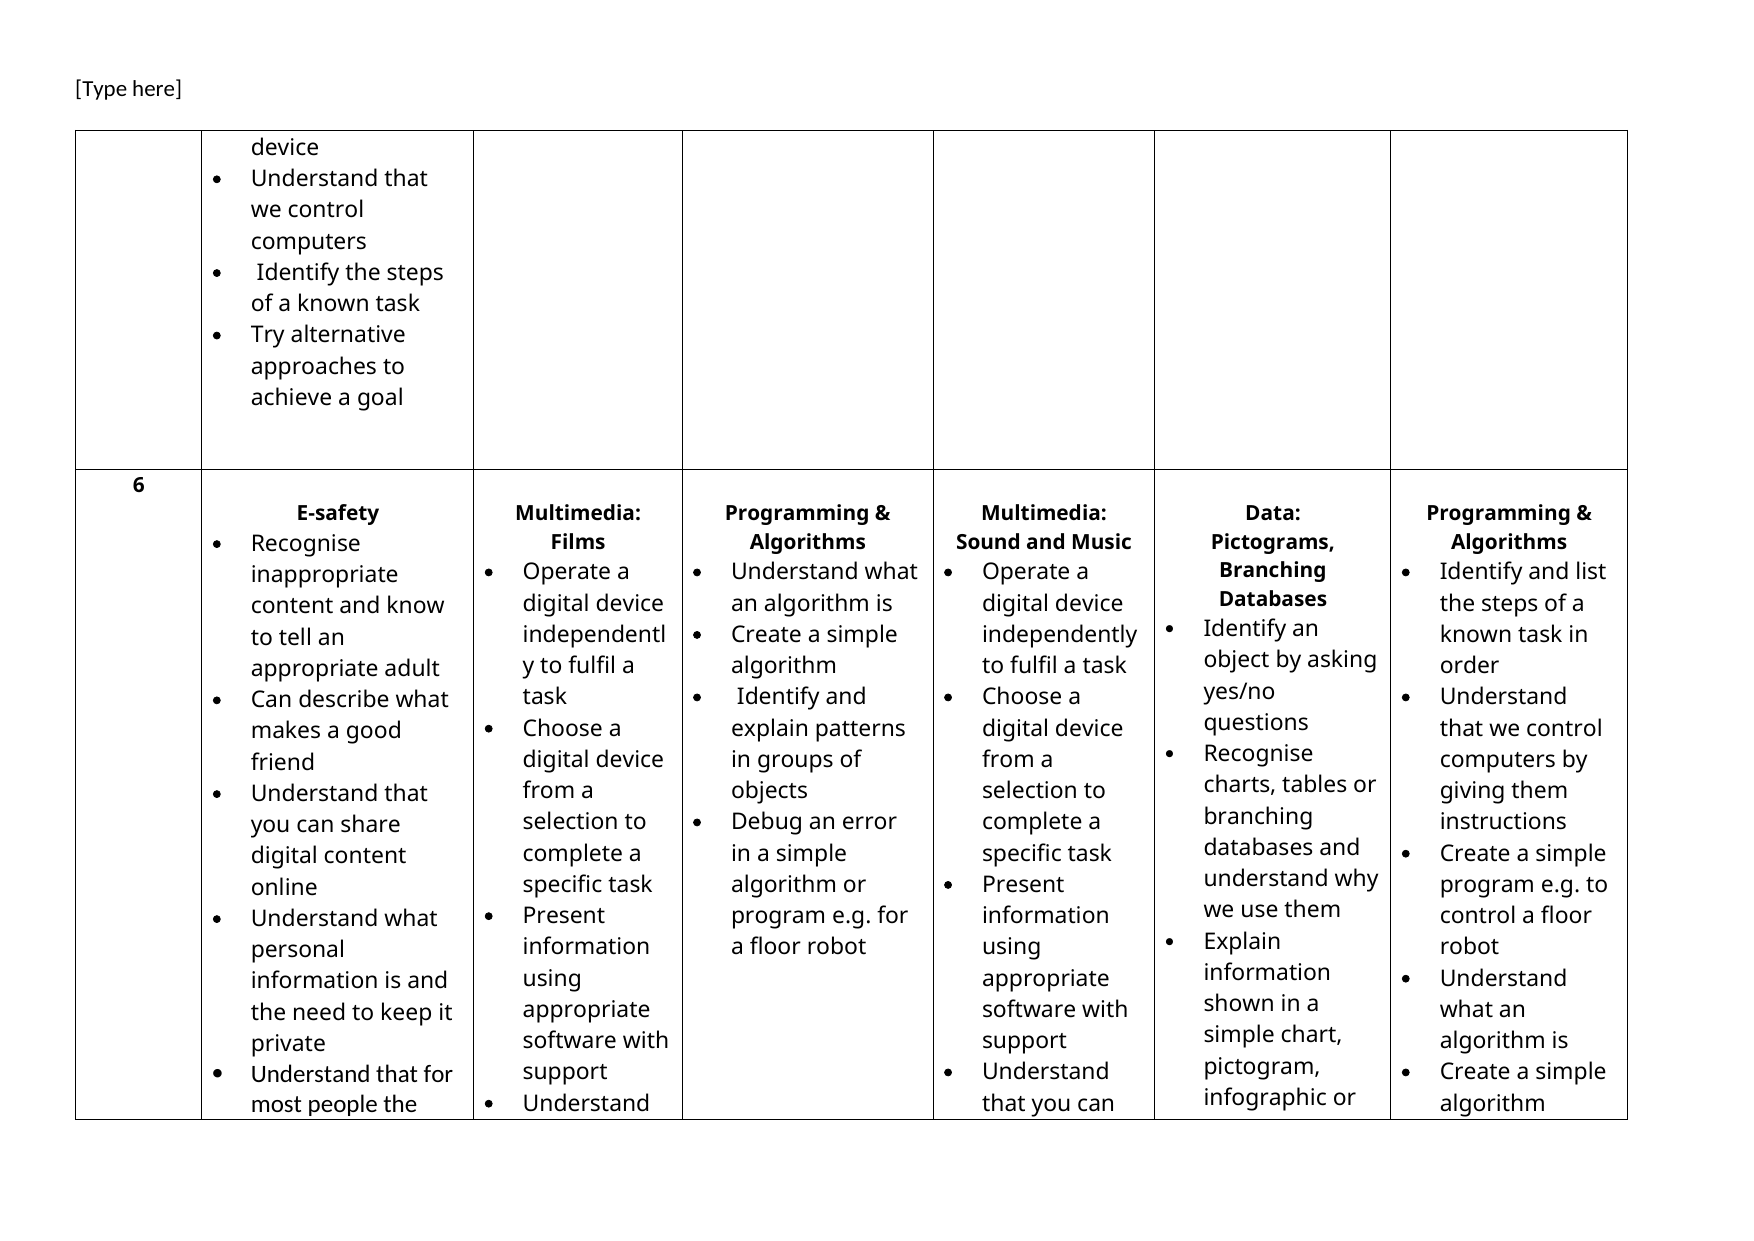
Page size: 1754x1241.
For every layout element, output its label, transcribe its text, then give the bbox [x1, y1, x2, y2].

table_cell 6 [76, 470, 201, 1119]
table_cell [1155, 131, 1390, 469]
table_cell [683, 131, 933, 469]
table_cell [474, 470, 682, 1119]
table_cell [1155, 470, 1390, 1119]
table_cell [683, 470, 933, 1119]
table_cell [474, 131, 682, 469]
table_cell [934, 470, 1154, 1119]
table_cell 5 [76, 131, 201, 469]
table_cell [202, 131, 473, 469]
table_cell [1391, 470, 1627, 1119]
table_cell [1391, 131, 1627, 469]
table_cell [934, 131, 1154, 469]
